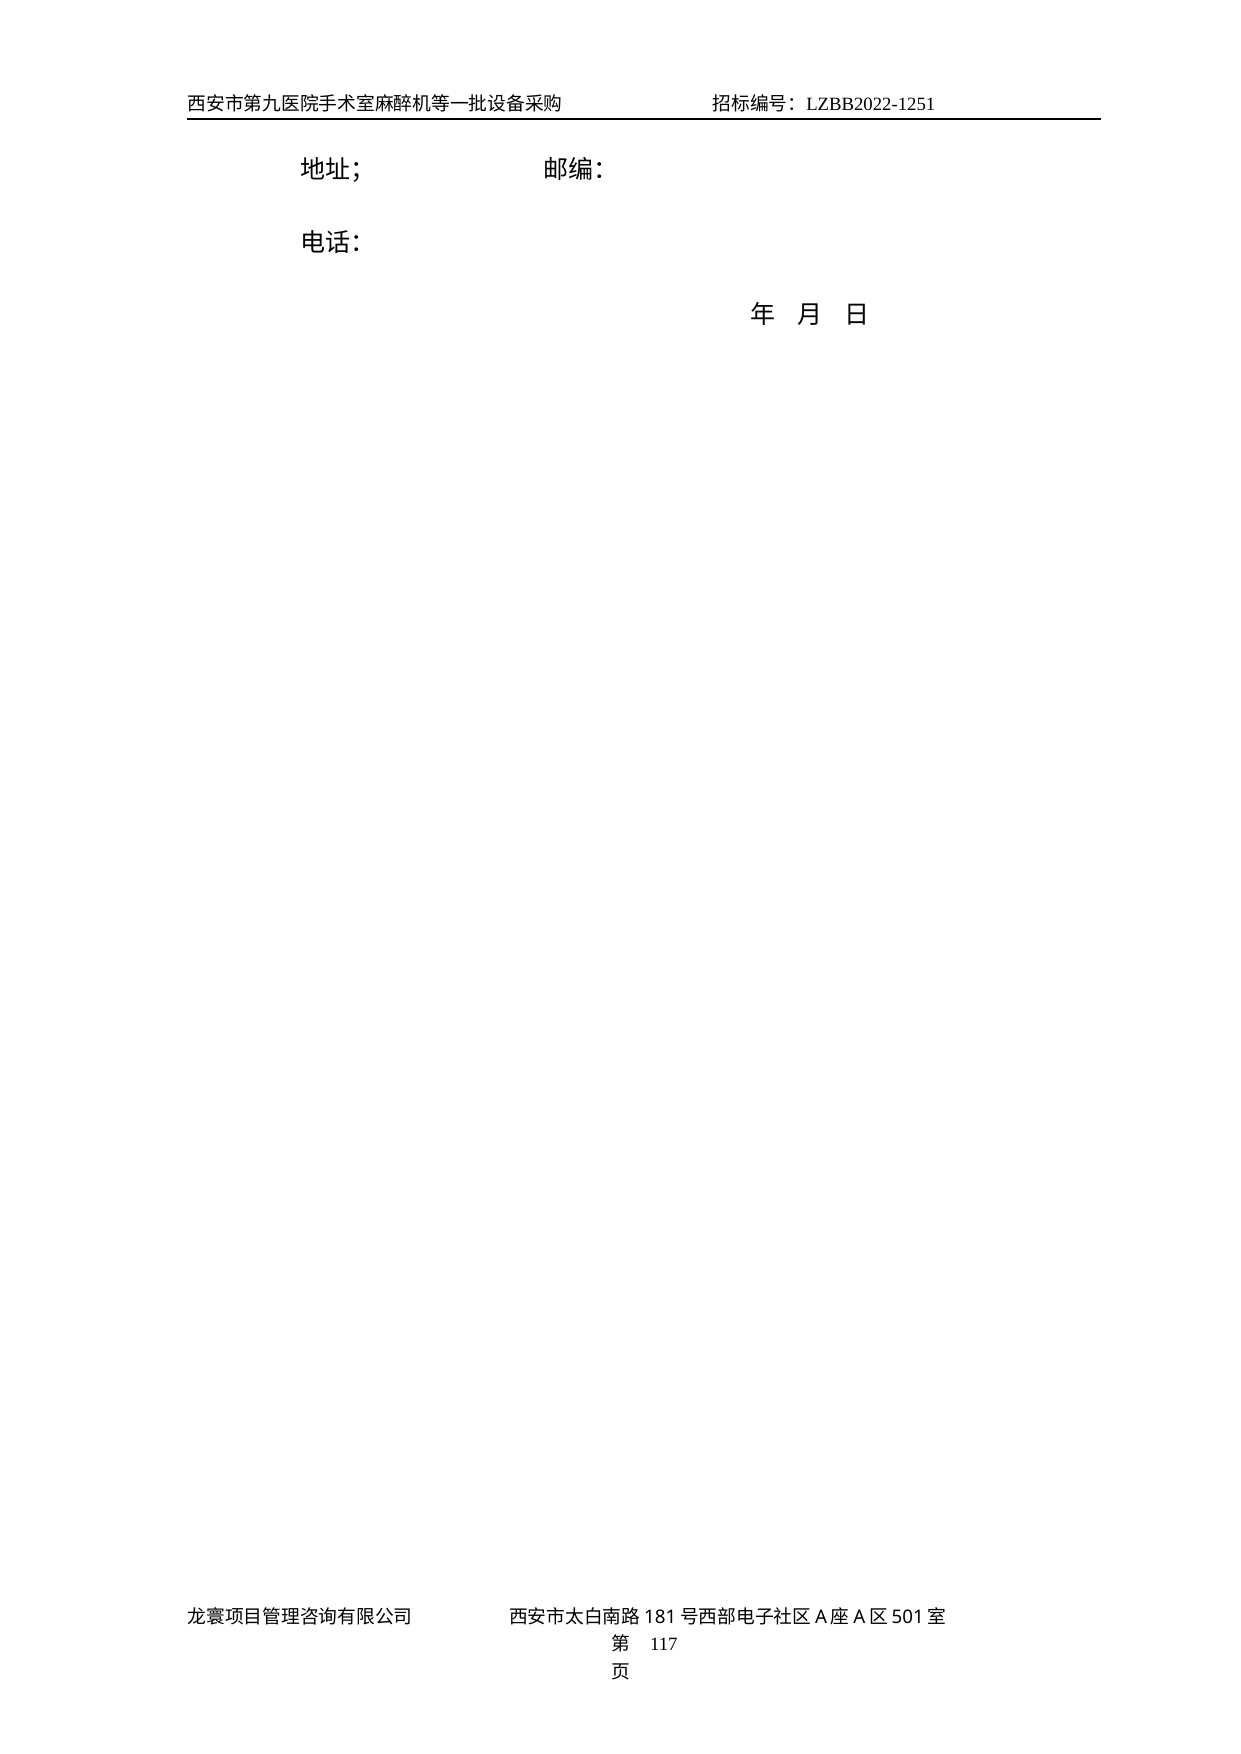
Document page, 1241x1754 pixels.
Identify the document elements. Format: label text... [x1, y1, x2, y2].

text 年 月 日 [187, 295, 1101, 331]
text 地址； 邮编： [237, 150, 1101, 186]
text 电话： [187, 222, 1101, 259]
